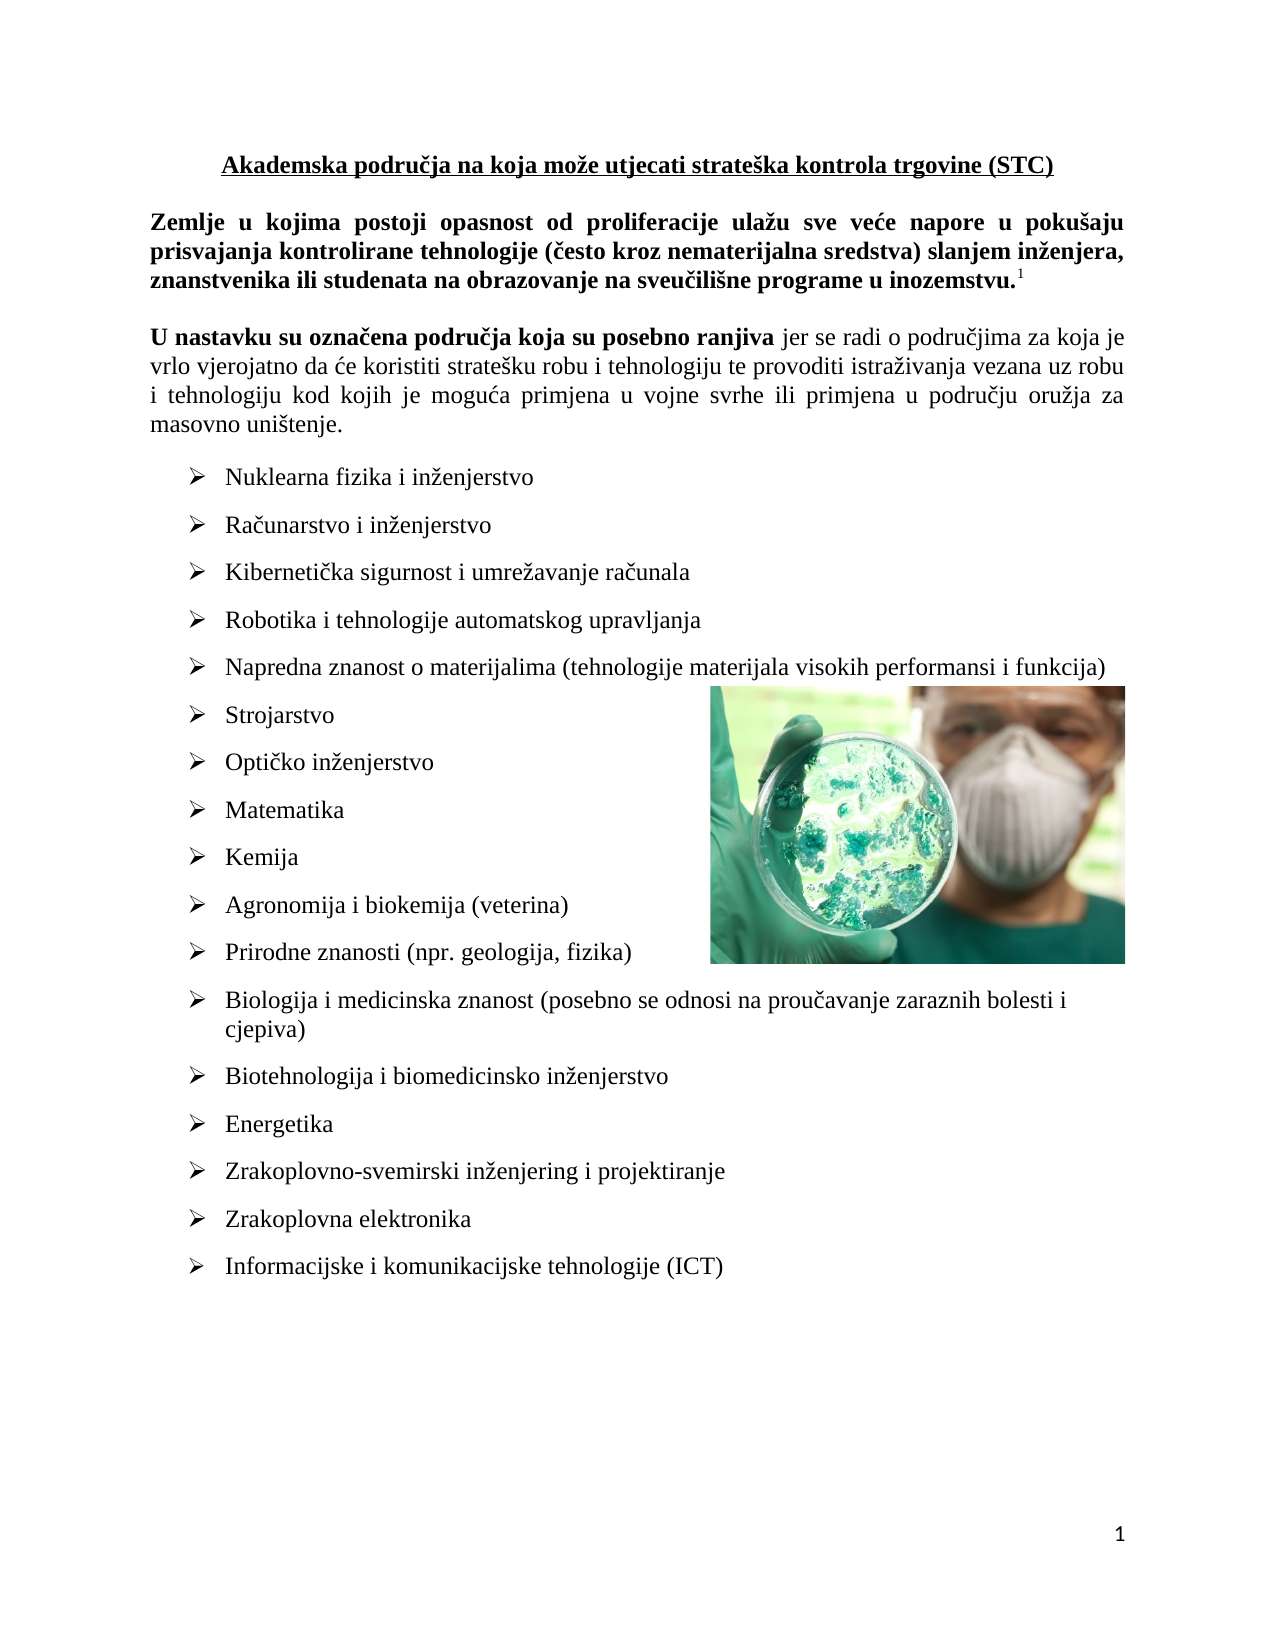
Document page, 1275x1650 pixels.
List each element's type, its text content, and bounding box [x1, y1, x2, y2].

list Zrakoplovna elektronika [187, 1204, 1125, 1232]
list Zrakoplovno-svemirski inženjering i projektiranje [187, 1156, 1125, 1185]
list Matematika [187, 795, 710, 824]
list Informacijske i komunikacijske tehnologije (ICT) [187, 1251, 1125, 1280]
text Akademska područja na koja može utjecati strateška kontrola trgovine (STC) [150, 150, 1125, 179]
list Računarstvo i inženjerstvo [187, 510, 1125, 539]
list Robotika i tehnologije automatskog upravljanja [187, 605, 1125, 634]
text U nastavku su označena područja koja su posebno ranjiva jer se radi o područjima za koja je vrlo vjerojatno da će koristiti stratešku robu i tehnologiju te provoditi istraživanja vezana uz robu i tehnologiju kod kojih je moguća primjena u vojne svrhe ili primjena u području oružja za masovno uništenje. [150, 322, 1125, 437]
list Optičko inženjerstvo [187, 747, 710, 776]
list Energetika [187, 1109, 1125, 1137]
list Kibernetička sigurnost i umrežavanje računala [187, 557, 1125, 586]
list Agronomija i biokemija (veterina) [187, 890, 710, 919]
list Kemija [187, 842, 710, 871]
list Biotehnologija i biomedicinsko inženjerstvo [187, 1061, 1125, 1090]
list Biologija i medicinska znanost (posebno se odnosi na proučavanje zaraznih bolesti i cjepiva) [187, 985, 1125, 1042]
list Strojarstvo [187, 700, 710, 729]
list Nuklearna fizika i inženjerstvo [187, 462, 1125, 491]
list Napredna znanost o materijalima (tehnologije materijala visokih performansi i funkcija) [187, 652, 1125, 681]
picture [710, 686, 1125, 964]
list Prirodne znanosti (npr. geologija, fizika) [187, 937, 1125, 966]
text Zemlje u kojima postoji opasnost od proliferacije ulažu sve veće napore u pokušaju prisvajanja kontrolirane tehnologije (često kroz nematerijalna sredstva) slanjem inženjera, znanstvenika ili studenata na obrazovanje na sveučilišne programe u inozemstvu. [150, 207, 1125, 294]
